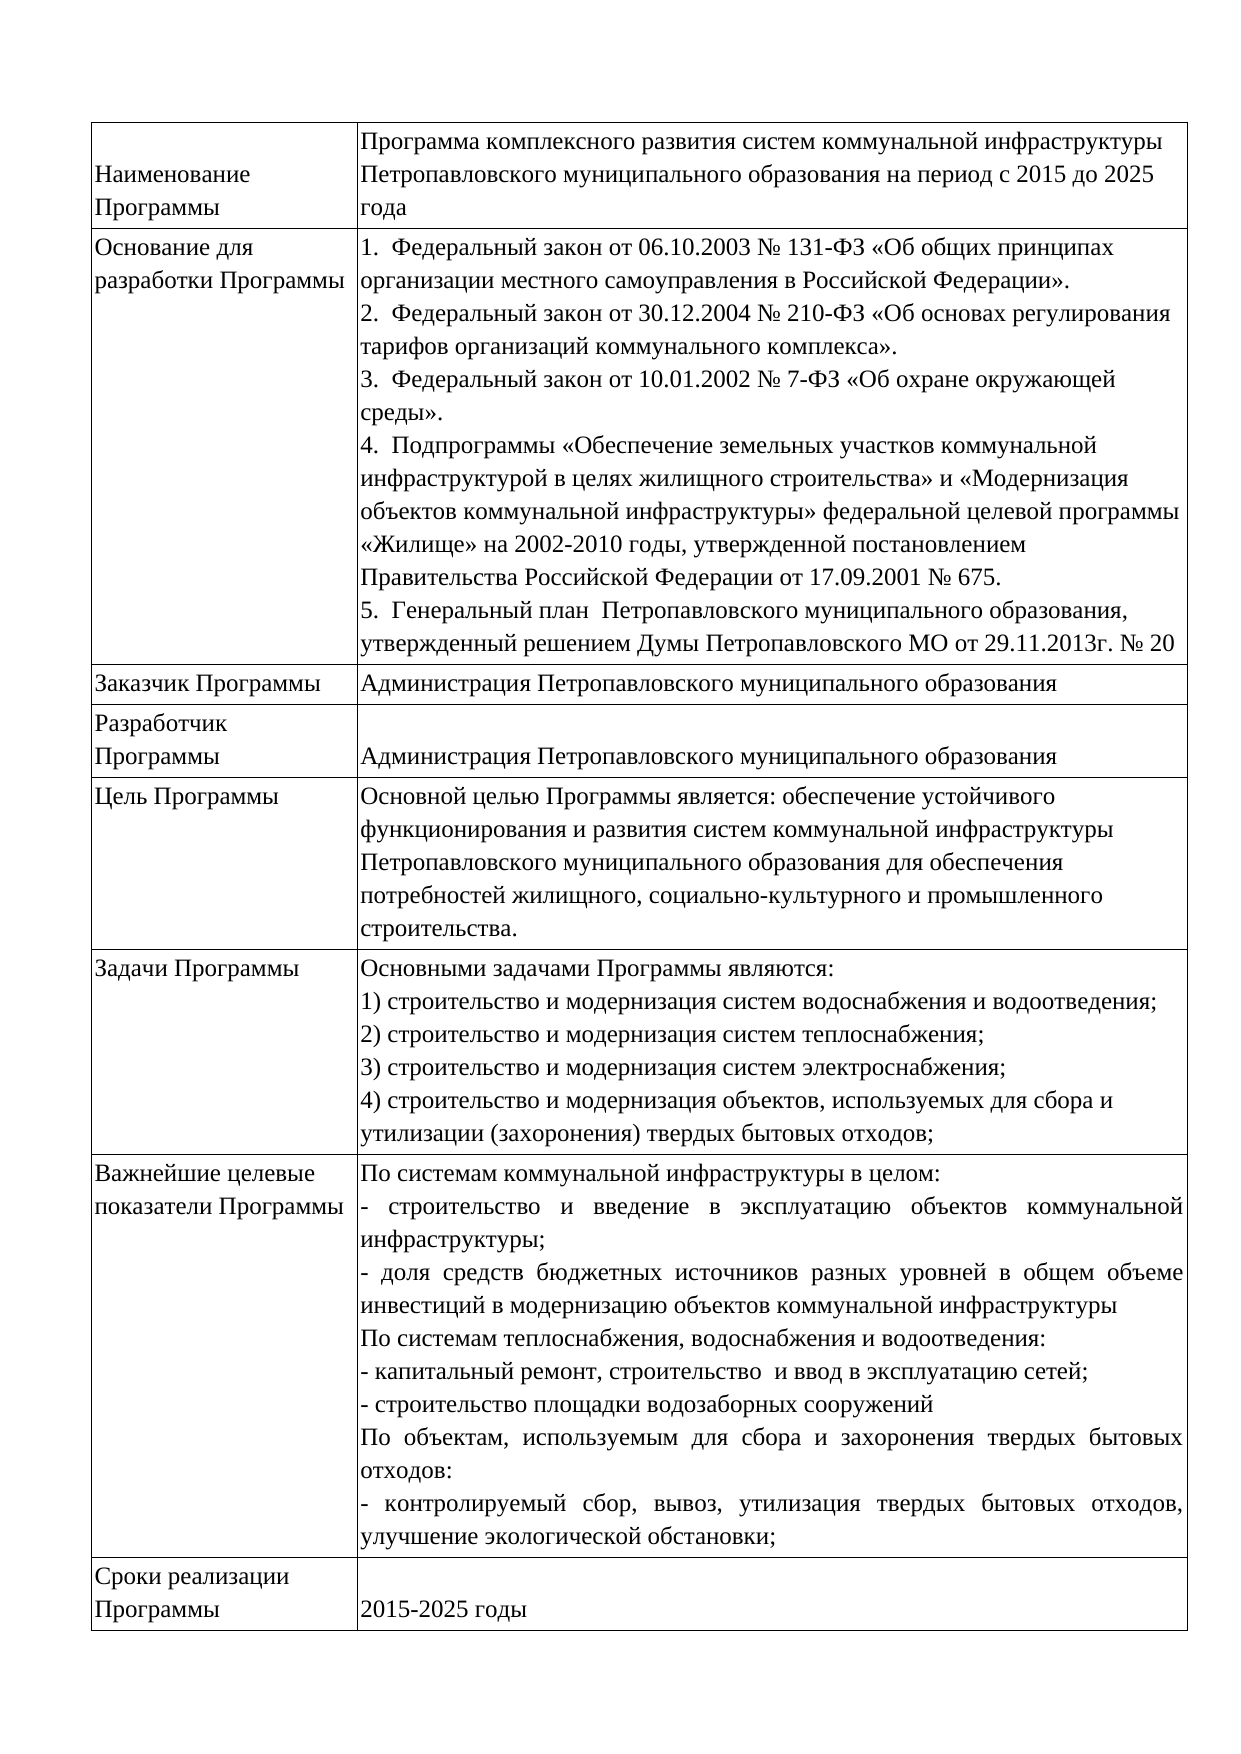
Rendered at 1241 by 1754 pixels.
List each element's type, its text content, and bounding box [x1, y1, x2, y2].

table_cell Администрация Петропавловского муниципального образования [358, 665, 1187, 704]
table_cell Основной целью Программы является: обеспечение устойчивого функционирования и развития систем коммунальной инфраструктуры Петропавловского муниципального образования для обеспечения потребностей жилищного, социально-культурного и промышленного строительства. [358, 778, 1187, 948]
table_cell 2015-2025 годы [358, 1558, 1187, 1630]
table_header Программа комплексного развития систем коммунальной инфраструктуры Петропавловского муниципального образования на период с 2015 до 2025 года [358, 123, 1187, 228]
table_cell Цель Программы [92, 778, 357, 948]
table_cell 1. Федеральный закон от 06.10.2003 № 131-ФЗ «Об общих принципах организации местного самоуправления в Российской Федерации». 2. Федеральный закон от 30.12.2004 № 210-ФЗ «Об основах регулирования тарифов организаций коммунального комплекса». 3. Федеральный закон от 10.01.2002 № 7-ФЗ «Об охране окружающей среды». 4. Подпрограммы «Обеспечение земельных участков коммунальной инфраструктурой в целях жилищного строительства» и «Модернизация объектов коммунальной инфраструктуры» федеральной целевой программы «Жилище» на 2002-2010 годы, утвержденной постановлением Правительства Российской Федерации от 17.09.2001 № 675. 5. Генеральный план Петропавловского муниципального образования, утвержденный решением Думы Петропавловского МО от 29.11.2013г. № 20 [358, 229, 1187, 664]
table_cell Основание для разработки Программы [92, 229, 357, 664]
table_cell Задачи Программы [92, 950, 357, 1153]
table_cell Сроки реализации Программы [92, 1558, 357, 1630]
table_cell По системам коммунальной инфраструктуры в целом: - строительство и введение в эксплуатацию объектов коммунальной инфраструктуры; - доля средств бюджетных источников разных уровней в общем объеме инвестиций в модернизацию объектов коммунальной инфраструктуры По системам теплоснабжения, водоснабжения и водоотведения: - капитальный ремонт, строительство и ввод в эксплуатацию сетей; - строительство площадки водозаборных сооружений По объектам, используемым для сбора и захоронения твердых бытовых отходов: - контролируемый сбор, вывоз, утилизация твердых бытовых отходов, улучшение экологической обстановки; [358, 1155, 1187, 1557]
table_cell Важнейшие целевые показатели Программы [92, 1155, 357, 1557]
table_cell Основными задачами Программы являются: 1) строительство и модернизация систем водоснабжения и водоотведения; 2) строительство и модернизация систем теплоснабжения; 3) строительство и модернизация систем электроснабжения; 4) строительство и модернизация объектов, используемых для сбора и утилизации (захоронения) твердых бытовых отходов; [358, 950, 1187, 1153]
table_cell Разработчик Программы [92, 705, 357, 777]
table_header Наименование Программы [92, 123, 357, 228]
table_cell Администрация Петропавловского муниципального образования [358, 705, 1187, 777]
table_cell Заказчик Программы [92, 665, 357, 704]
